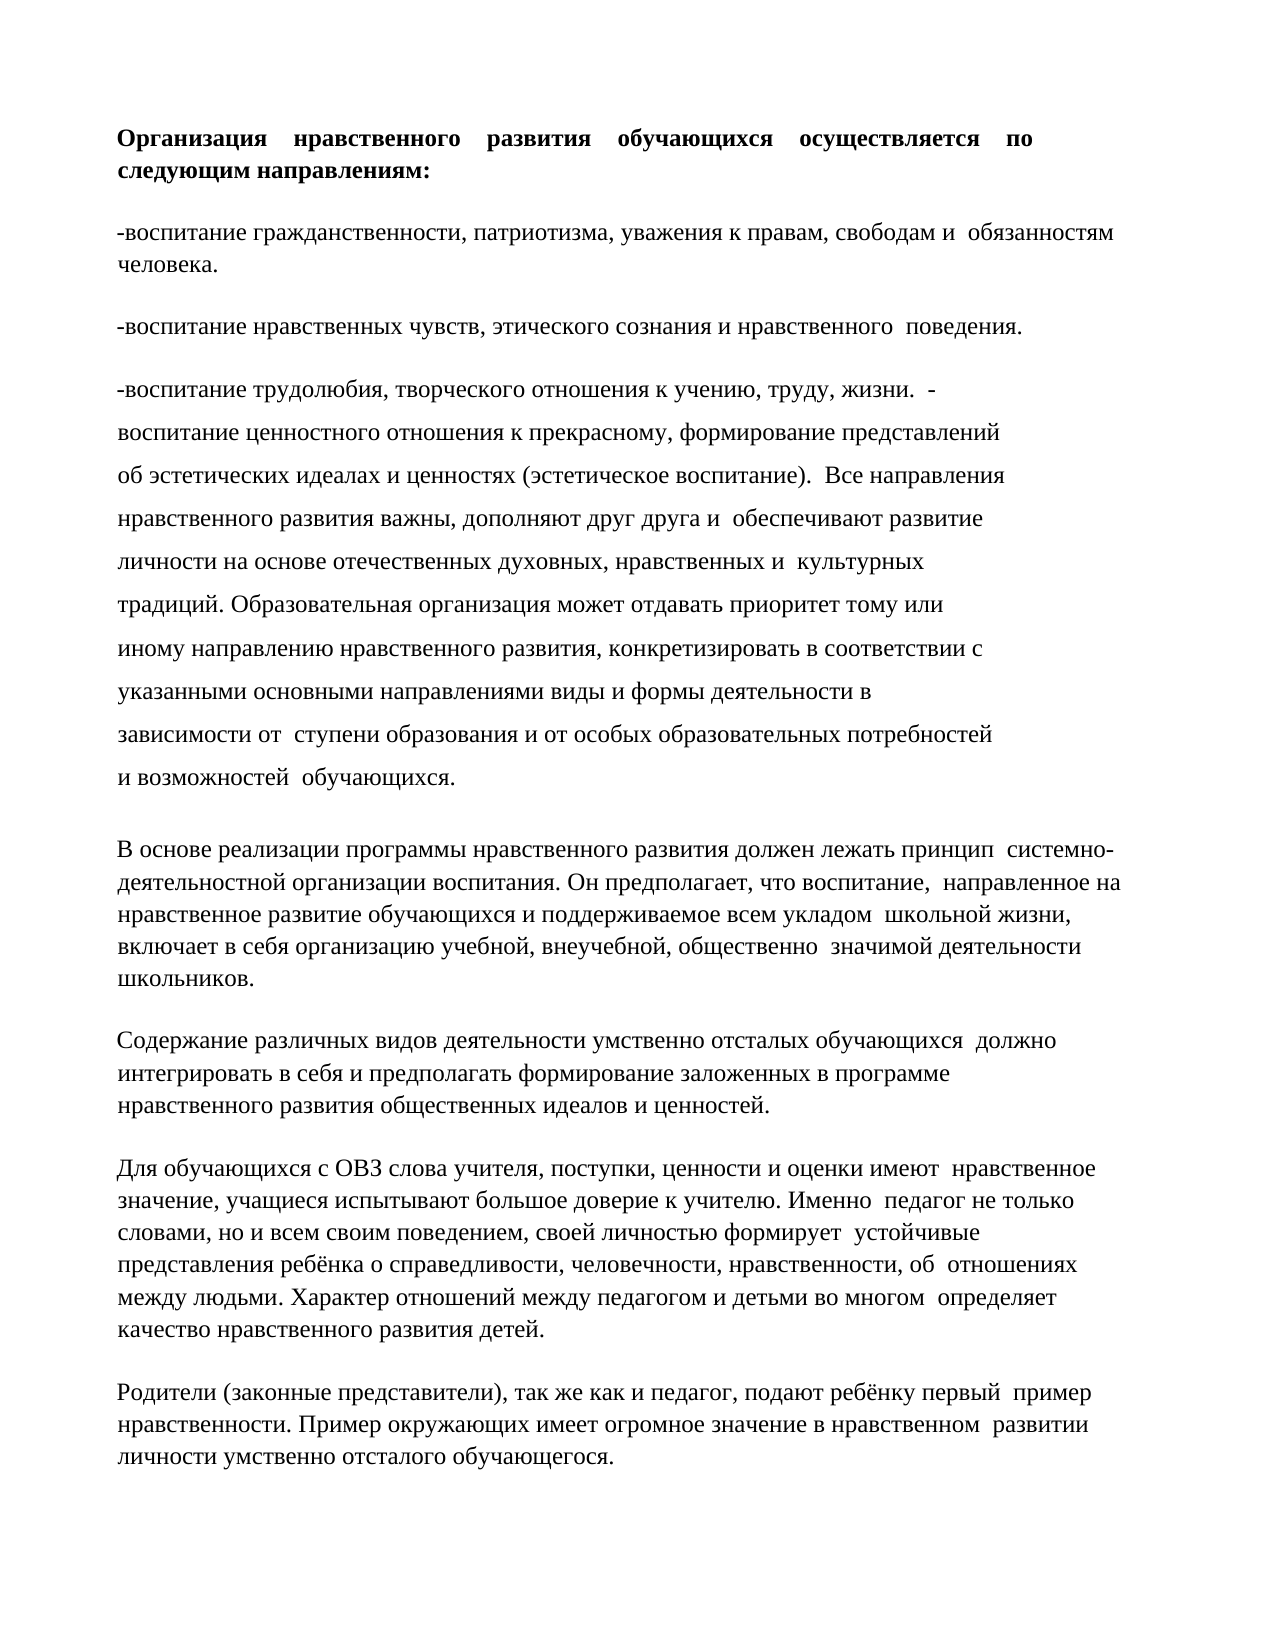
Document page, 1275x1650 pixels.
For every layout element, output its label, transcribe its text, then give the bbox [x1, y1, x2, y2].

text Содержание различных видов деятельности умственно отсталых обучающихся должно интегрировать в себя и предполагать формирование заложенных в программе нравственного развития общественных идеалов и ценностей. [116, 1026, 1059, 1119]
text Для обучающихся с ОВЗ слова учителя, поступки, ценности и оценки имеют нравственное значение, учащиеся испытывают большое доверие к учителю. Именно педагог не только словами, но и всем своим поведением, своей личностью формирует устойчивые представления ребёнка о справедливости, человечности, нравственности, об отношениях между людьми. Характер отношений между педагогом и детьми во многом определяет качество нравственного развития детей. [116, 1153, 1099, 1343]
text Родители (законные представители), так же как и педагог, подают ребёнку первый пример нравственности. Пример окружающих имеет огромное значение в нравственном развитии личности умственно отсталого обучающегося. [116, 1377, 1094, 1470]
text -воспитание трудолюбия, творческого отношения к учению, труду, жизни. -воспитание ценностного отношения к прекрасному, формирование представлений об эстетических идеалах и ценностях (эстетическое воспитание). Все направления нравственного развития важны, дополняют друг друга и обеспечивают развитие личности на основе отечественных духовных, нравственных и культурных традиций. Образовательная организация может отдавать приоритет тому или иному направлению нравственного развития, конкретизировать в соответствии с указанными основными направлениями виды и формы деятельности в зависимости от ступени образования и от особых образовательных потребностей и возможностей обучающихся. [116, 374, 1009, 791]
text -воспитание нравственных чувств, этического сознания и нравственного поведения. [116, 311, 1025, 340]
text -воспитание гражданственности, патриотизма, уважения к правам, свободам и обязанностям человека. [116, 217, 1117, 278]
text В основе реализации программы нравственного развития должен лежать принцип системно-деятельностной организации воспитания. Он предполагает, что воспитание, направленное на нравственное развитие обучающихся и поддерживаемое всем укладом школьной жизни, включает в себя организацию учебной, внеучебной, общественно значимой деятельности школьников. [116, 834, 1127, 992]
text Организация нравственного развития обучающихся осуществляется по следующим направлениям: [116, 123, 1034, 184]
